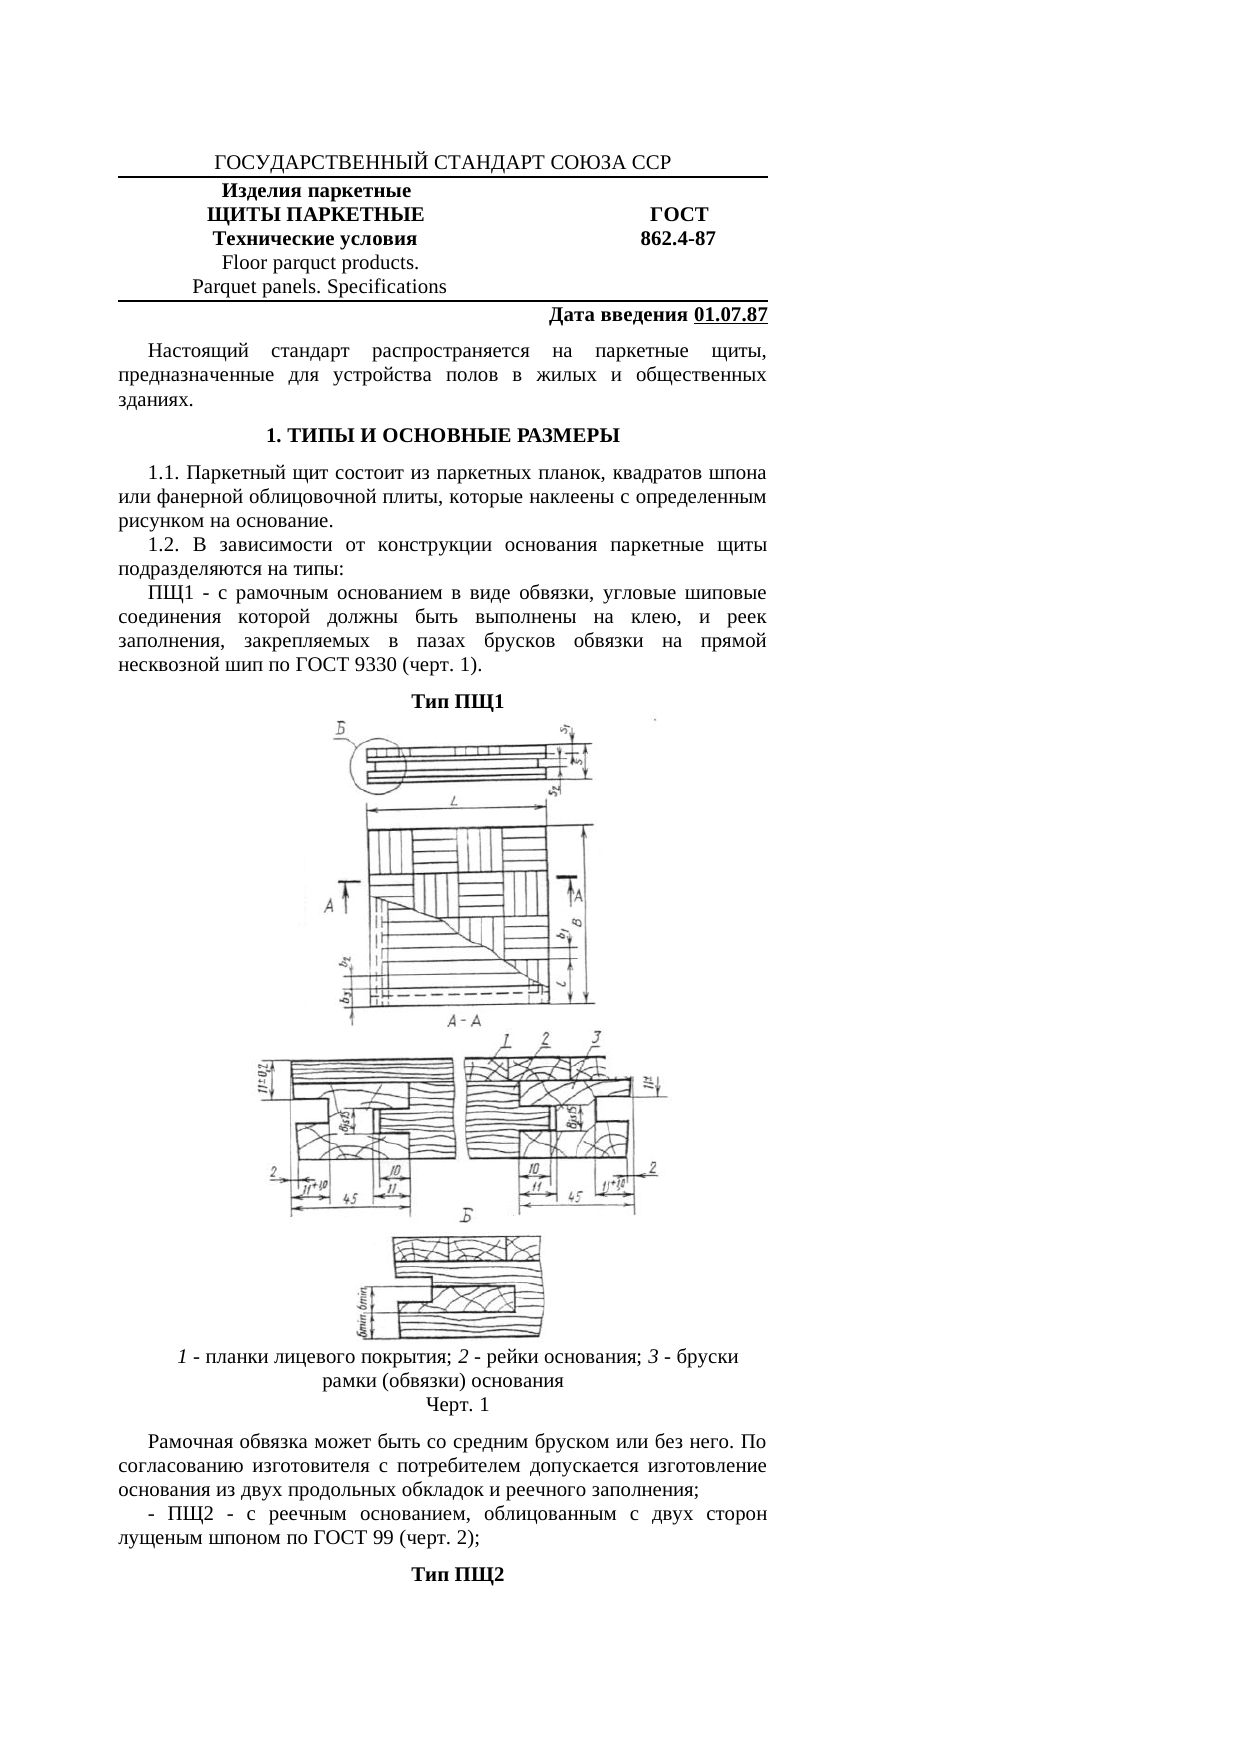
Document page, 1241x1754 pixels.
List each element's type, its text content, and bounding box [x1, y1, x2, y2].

text - ПЩ2 - с реечным основанием, облицованным с двух сторон лущеным шпоном по ГОСТ 99 (черт. 2); [118, 1501, 768, 1549]
text Черт. 1 [118, 1392, 768, 1416]
text 1 - планки лицевого покрытия; 2 - рейки основания; 3 - бруски рамки (обвязки) основания [118, 1344, 768, 1392]
text Технические условия 862.4-87 [118, 226, 768, 250]
text Parquet panels. Specifications [118, 274, 768, 300]
text Тип ПЩ2 [118, 1561, 768, 1586]
text Изделия паркетные [118, 178, 768, 202]
text Дата введения 01.07.87 [118, 302, 768, 326]
text ПЩ1 - с рамочным основанием в виде обвязки, угловые шиповые соединения которой должны быть выполнены на клею, и реек заполнения, закрепляемых в пазах брусков обвязки на прямой несквозной шип по ГОСТ 9330 (черт. 1). [118, 580, 768, 676]
text Настоящий стандарт распространяется на паркетные щиты, предназначенные для устройства полов в жилых и общественных зданиях. [118, 338, 768, 410]
text ЩИТЫ ПАРКЕТНЫЕ ГОСТ [118, 202, 768, 226]
text 1.2. В зависимости от конструкции основания паркетные щиты подразделяются на типы: [118, 532, 768, 580]
subtitle 1. ТИПЫ И ОСНОВНЫЕ РАЗМЕРЫ [118, 423, 768, 447]
picture [243, 712, 672, 1344]
text 1.1. Паркетный щит состоит из паркетных планок, квадратов шпона или фанерной облицовочной плиты, которые наклеены с определенным рисунком на основание. [118, 459, 768, 532]
text ГОСУДАРСТВЕННЫЙ СТАНДАРТ СОЮЗА ССР [118, 150, 768, 176]
text Floor parquct products. [118, 250, 768, 274]
text Рамочная обвязка может быть со средним бруском или без него. По согласованию изготовителя с потребителем допускается изготовление основания из двух продольных обкладок и реечного заполнения; [118, 1429, 768, 1501]
text Тип ПЩ1 [118, 688, 768, 713]
